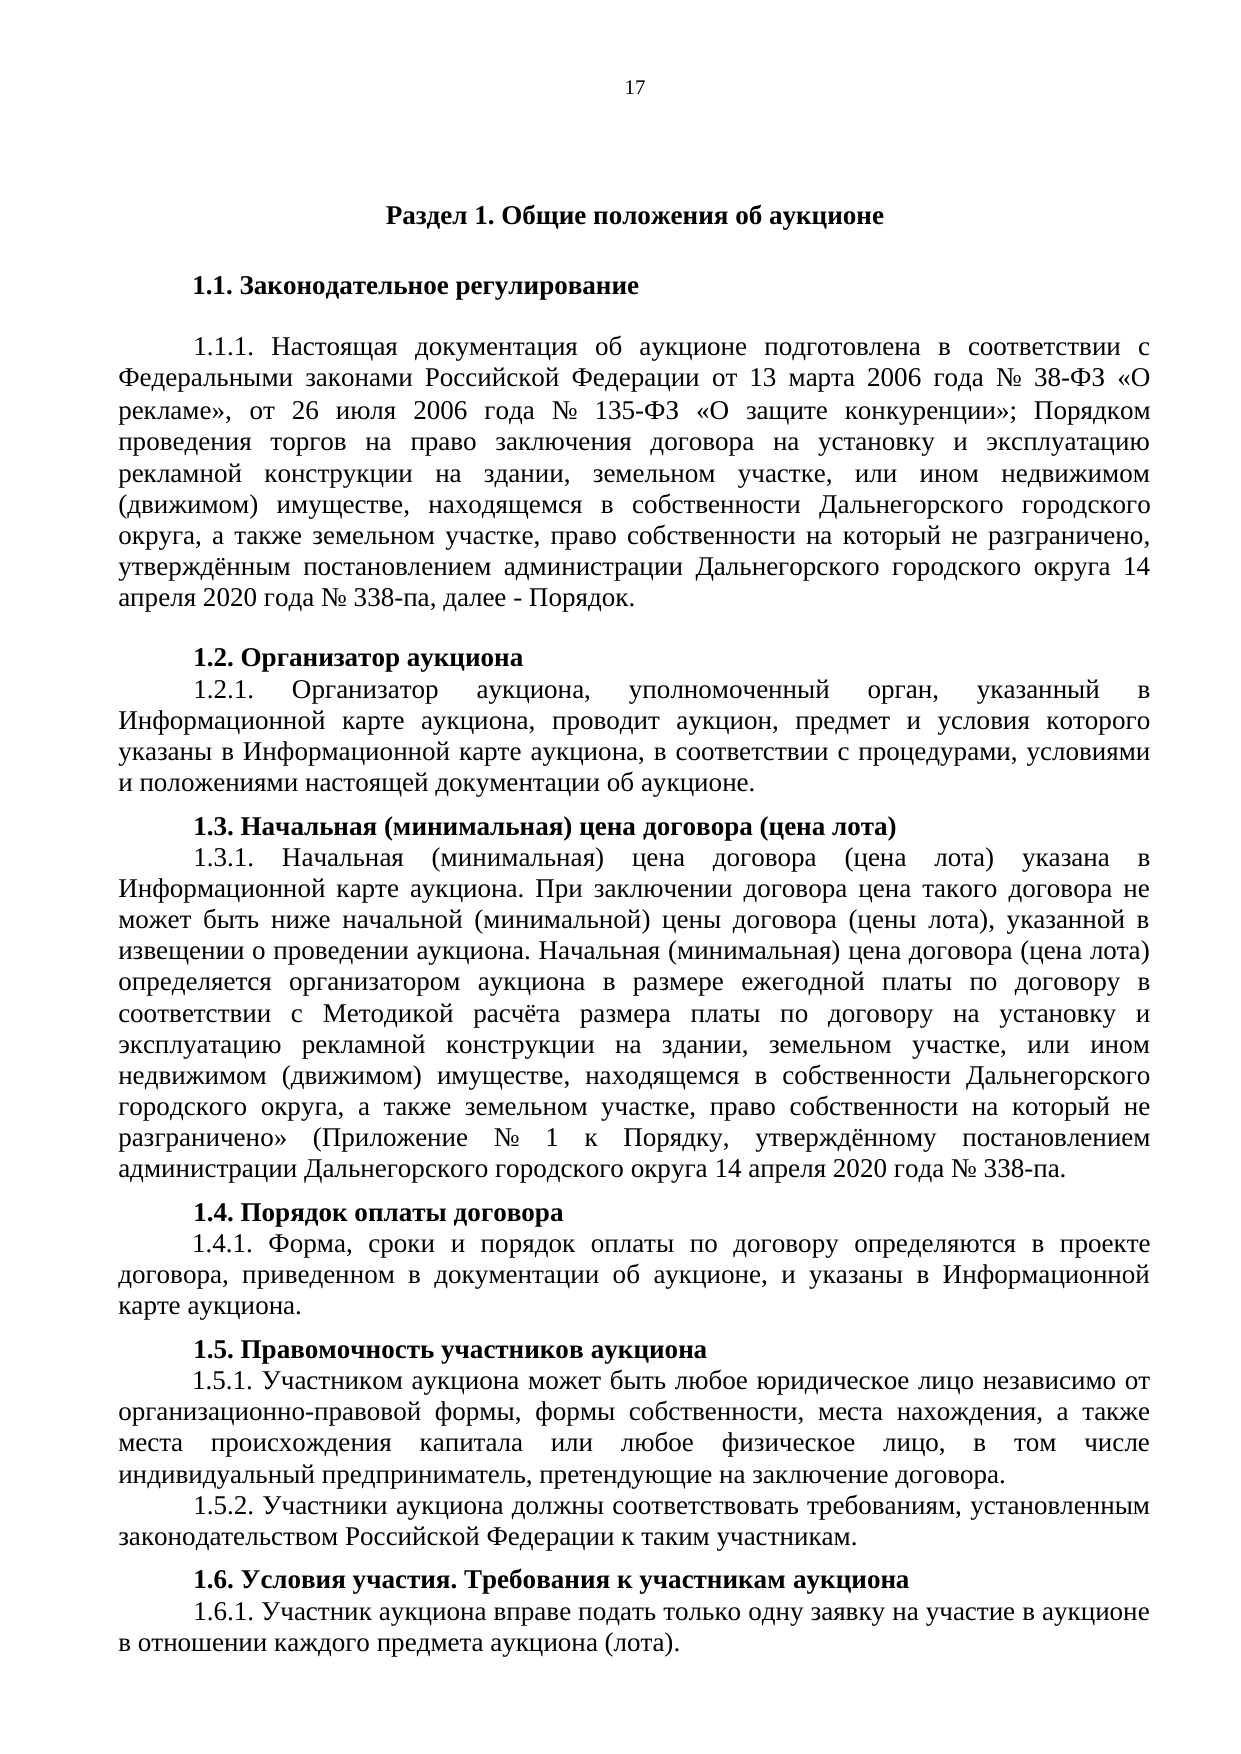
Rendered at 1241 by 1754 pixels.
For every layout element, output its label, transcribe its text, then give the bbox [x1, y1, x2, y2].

text Раздел 1. Общие положения об аукционе [118, 199, 1152, 230]
text 1.5. Правомочность участников аукциона [118, 1333, 1152, 1364]
text 1.2.1. Организатор аукциона, уполномоченный орган, указанный в Информационной карте аукциона, проводит аукцион, предмет и условия которого указаны в Информационной карте аукциона, в соответствии с процедурами, условиями и положениями настоящей документации об аукционе. [118, 673, 1152, 797]
text 1.5.2. Участники аукциона должны соответствовать требованиям, установленным законодательством Российской Федерации к таким участникам. [118, 1489, 1152, 1551]
text 1.6. Условия участия. Требования к участникам аукциона [118, 1564, 1152, 1595]
text 1.3. Начальная (минимальная) цена договора (цена лота) [118, 810, 1152, 841]
text 1.5.1. Участником аукциона может быть любое юридическое лицо независимо от организационно-правовой формы, формы собственности, места нахождения, а также места происхождения капитала или любое физическое лицо, в том числе индивидуальный предприниматель, претендующие на заключение договора. [118, 1364, 1152, 1489]
text 1.1.1. Настоящая документация об аукционе подготовлена в соответствии с Федеральными законами Российской Федерации от 13 марта 2006 года № 38-ФЗ «О рекламе», от 26 июля 2006 года № 135-ФЗ «О защите конкуренции»; Порядком проведения торгов на право заключения договора на установку и эксплуатацию рекламной конструкции на здании, земельном участке, или ином недвижимом (движимом) имуществе, находящемся в собственности Дальнегорского городского округа, а также земельном участке, право собственности на который не разграничено, утверждённым постановлением администрации Дальнегорского городского округа 14 апреля 2020 года № 338-па, далее - Порядок. [118, 330, 1152, 612]
text 1.3.1. Начальная (минимальная) цена договора (цена лота) указана в Информационной карте аукциона. При заключении договора цена такого договора не может быть ниже начальной (минимальной) цены договора (цены лота), указанной в извещении о проведении аукциона. Начальная (минимальная) цена договора (цена лота) определяется организатором аукциона в размере ежегодной платы по договору в соответствии с Методикой расчёта размера платы по договору на установку и эксплуатацию рекламной конструкции на здании, земельном участке, или ином недвижимом (движимом) имуществе, находящемся в собственности Дальнегорского городского округа, а также земельном участке, право собственности на который не разграничено» (Приложение № 1 к Порядку, утверждённому постановлением администрации Дальнегорского городского округа 14 апреля 2020 года № 338-па. [118, 841, 1152, 1183]
list 1.1. Законодательное регулирование [118, 269, 1152, 301]
text 1.4. Порядок оплаты договора [118, 1196, 1152, 1227]
text 1.6.1. Участник аукциона вправе подать только одну заявку на участие в аукционе в отношении каждого предмета аукциона (лота). [118, 1595, 1152, 1657]
text 1.2. Организатор аукциона [118, 642, 1152, 673]
text 1.4.1. Форма, сроки и порядок оплаты по договору определяются в проекте договора, приведенном в документации об аукционе, и указаны в Информационной карте аукциона. [118, 1227, 1152, 1321]
